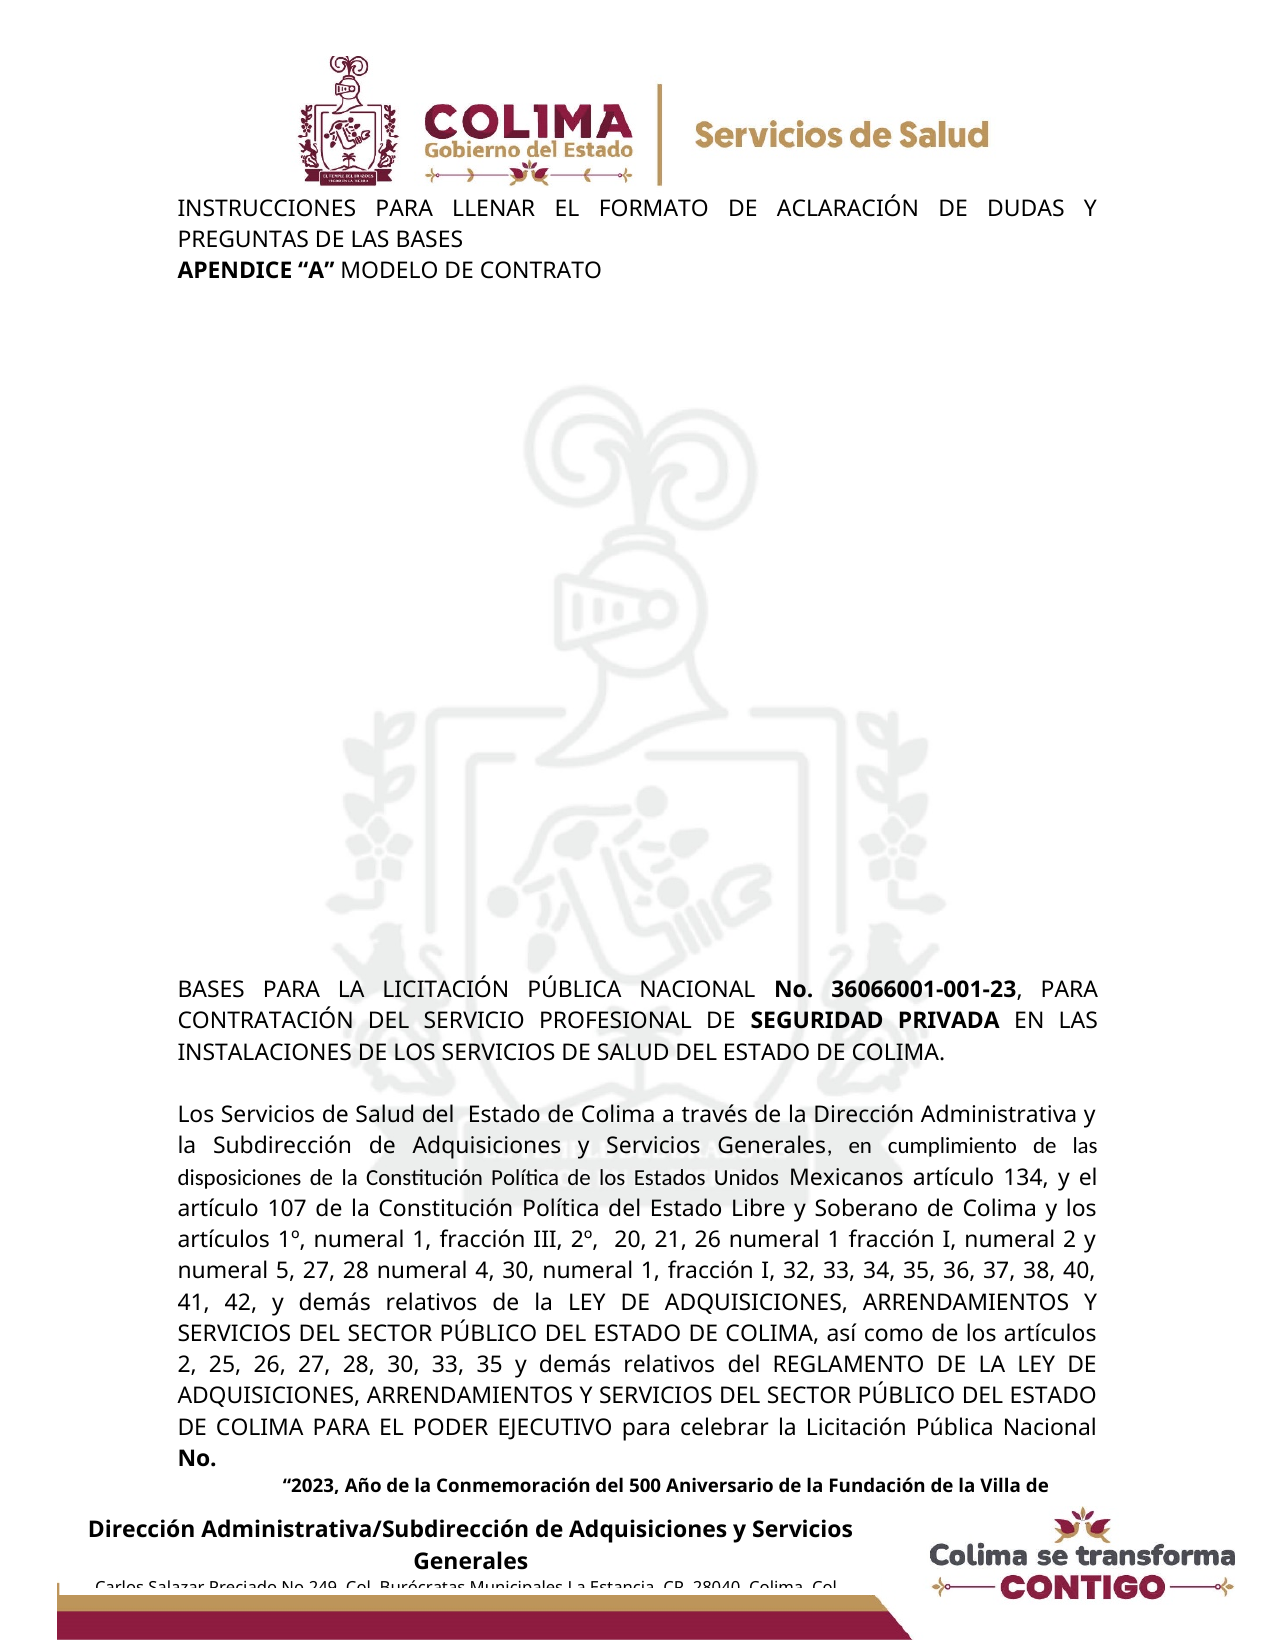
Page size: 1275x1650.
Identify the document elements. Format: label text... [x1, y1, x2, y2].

picture [54, 0, 1221, 1222]
text INSTRUCCIONES PARA LLENAR EL FORMATO DE ACLARACIÓN DE DUDAS Y PREGUNTAS DE LAS BASES [177, 192, 1098, 254]
text BASES PARA LA LICITACIÓN PÚBLICA NACIONAL No. 36066001-001-23, PARA CONTRATACIÓN DEL SERVICIO PROFESIONAL DE SEGURIDAD PRIVADA EN LAS INSTALACIONES DE LOS SERVICIOS DE SALUD DEL ESTADO DE COLIMA. [177, 973, 1098, 1067]
text APENDICE “A” MODELO DE CONTRATO [177, 254, 1098, 286]
picture [57, 1506, 1235, 1640]
